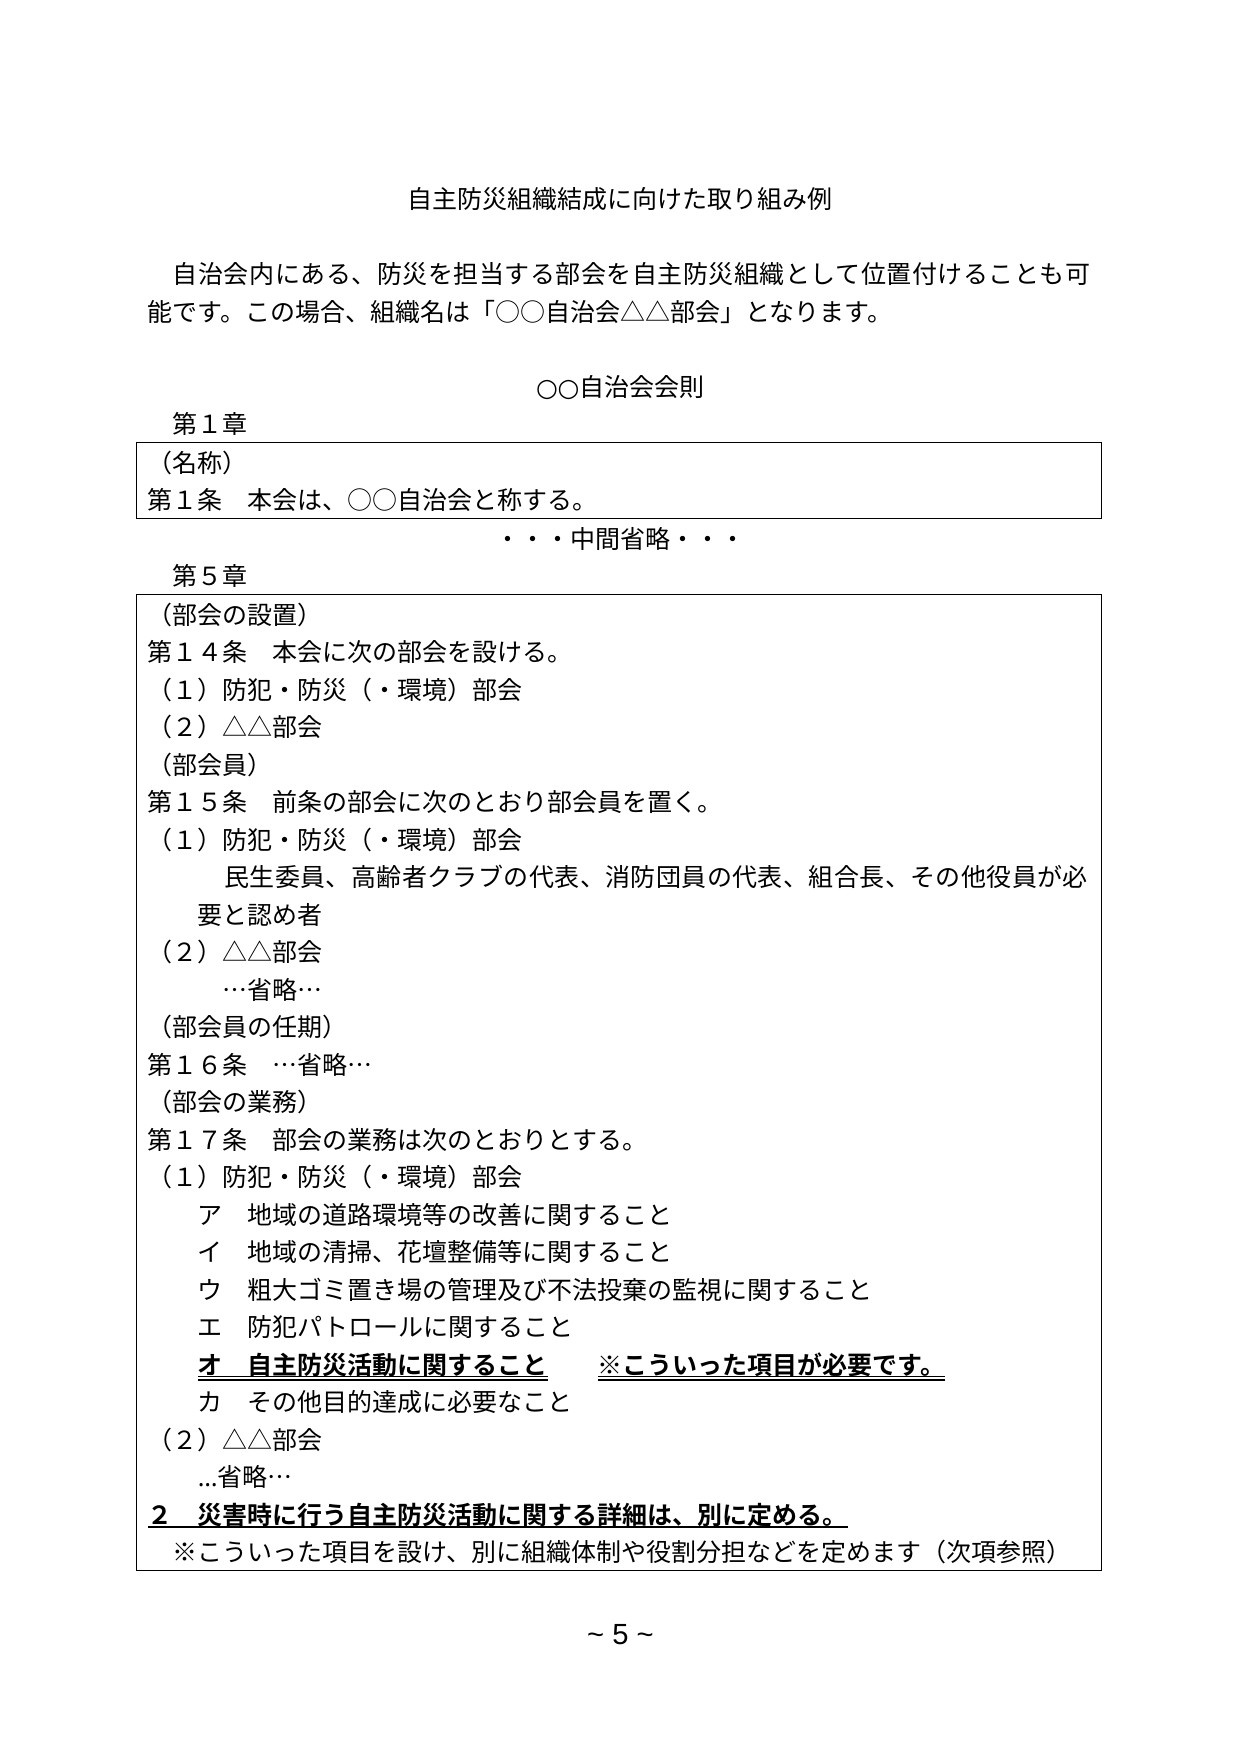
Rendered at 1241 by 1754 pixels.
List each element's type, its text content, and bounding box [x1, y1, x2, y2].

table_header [137, 595, 1101, 1570]
text ○○自治会会則 [148, 367, 1092, 404]
text ・・・中間省略・・・ [148, 519, 1092, 556]
table_header （名称） 第１条 本会は、○○自治会と称する。 [137, 443, 1101, 518]
text 第５章 [148, 556, 1092, 594]
text 自主防災組織結成に向けた取り組み例 [148, 179, 1092, 217]
text 第１章 [148, 404, 1092, 442]
text 自治会内にある、防災を担当する部会を自主防災組織として位置付けることも可能です。この場合、組織名は「○○自治会△△部会」となります。 [148, 254, 1092, 329]
